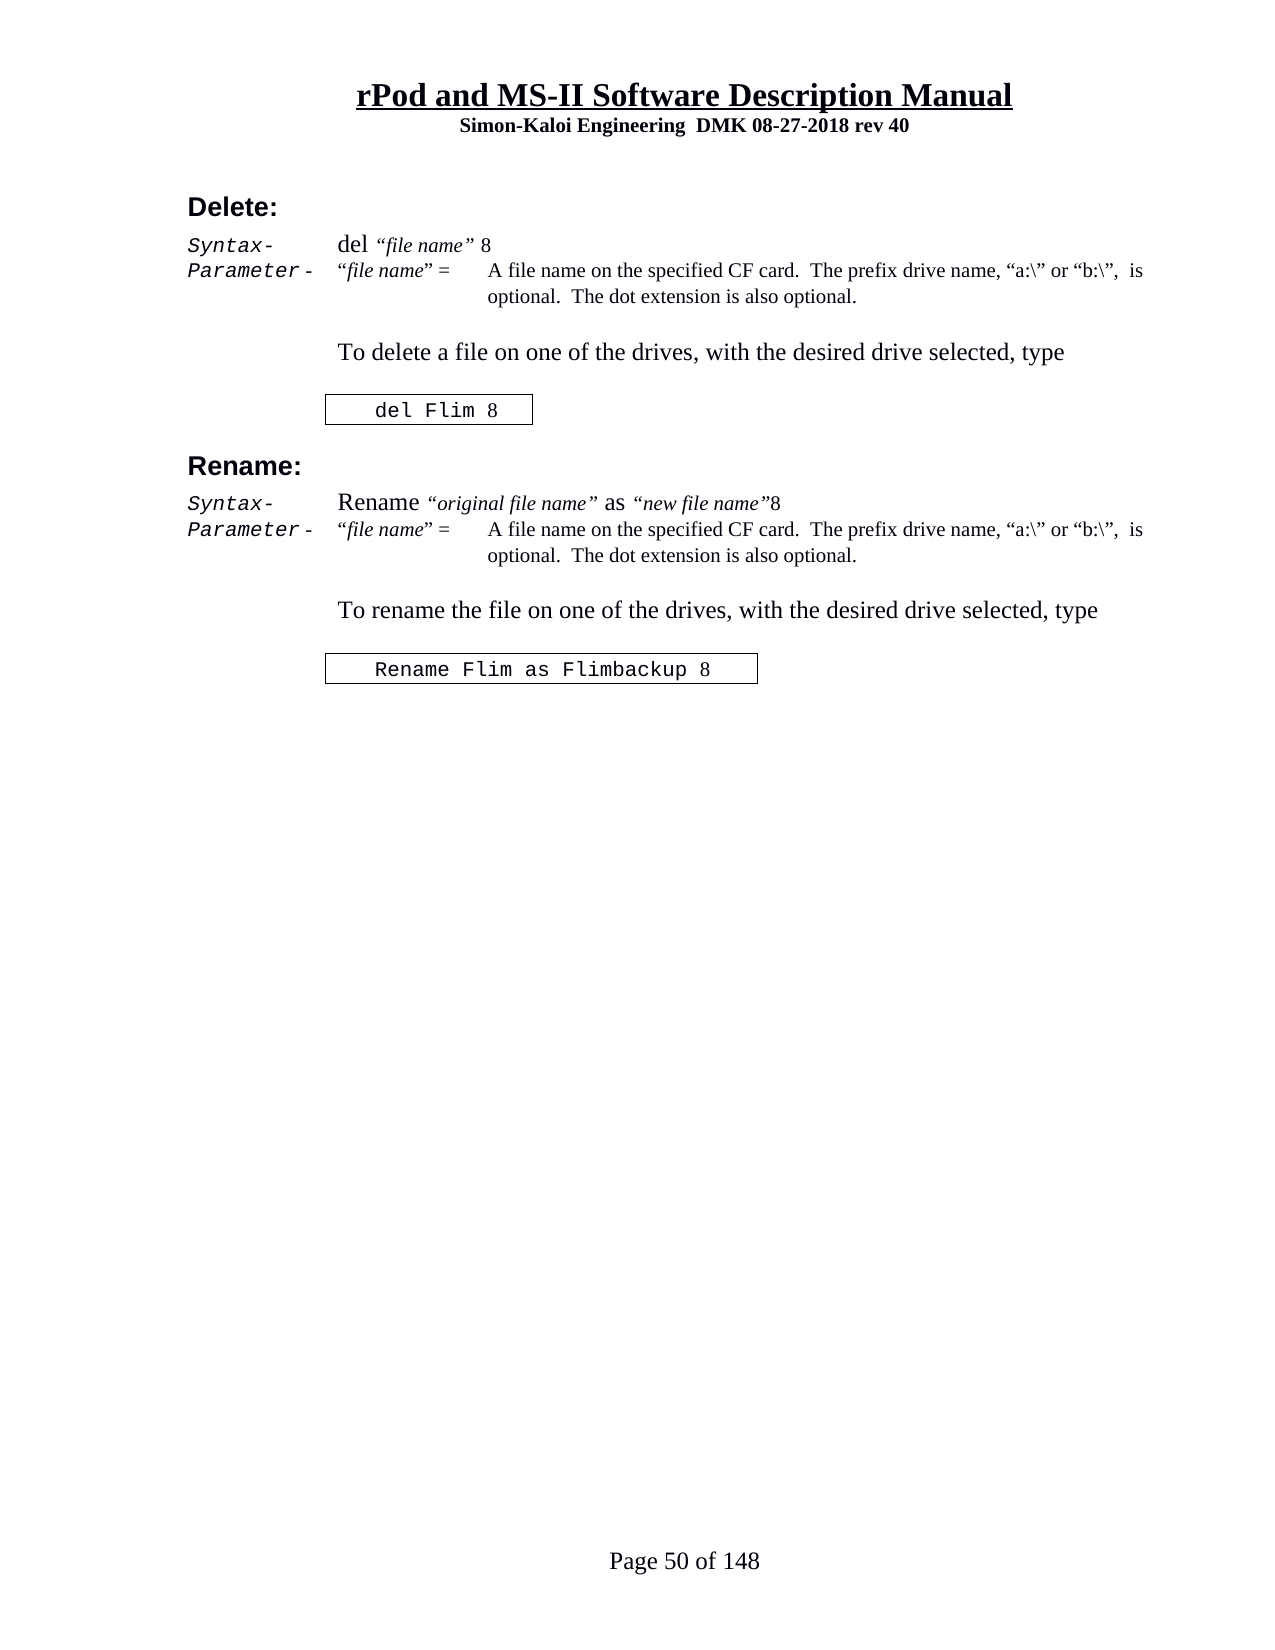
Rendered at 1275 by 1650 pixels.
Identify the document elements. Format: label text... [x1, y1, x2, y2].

text To delete a file on one of the drives, with the desired drive selected, type [337, 337, 1181, 366]
table_header del Flim  [326, 395, 532, 424]
table_header Rename Flim as Flimbackup  [326, 654, 757, 683]
text Parameter - “file name” = A file name on the specified CF card. The prefix drive name, “a:\” or “b:\”, is optional. The dot extension is also optional. [187, 258, 1181, 308]
text Syntax- Rename “original file name” as “new file name” [187, 487, 1181, 517]
subtitle Rename: [187, 450, 1181, 481]
text Syntax- del “file name”  [187, 229, 1181, 258]
text Parameter - “file name” = A file name on the specified CF card. The prefix drive name, “a:\” or “b:\”, is optional. The dot extension is also optional. [187, 517, 1181, 567]
subtitle Delete: [187, 191, 1181, 222]
text To rename the file on one of the drives, with the desired drive selected, type [337, 596, 1181, 624]
